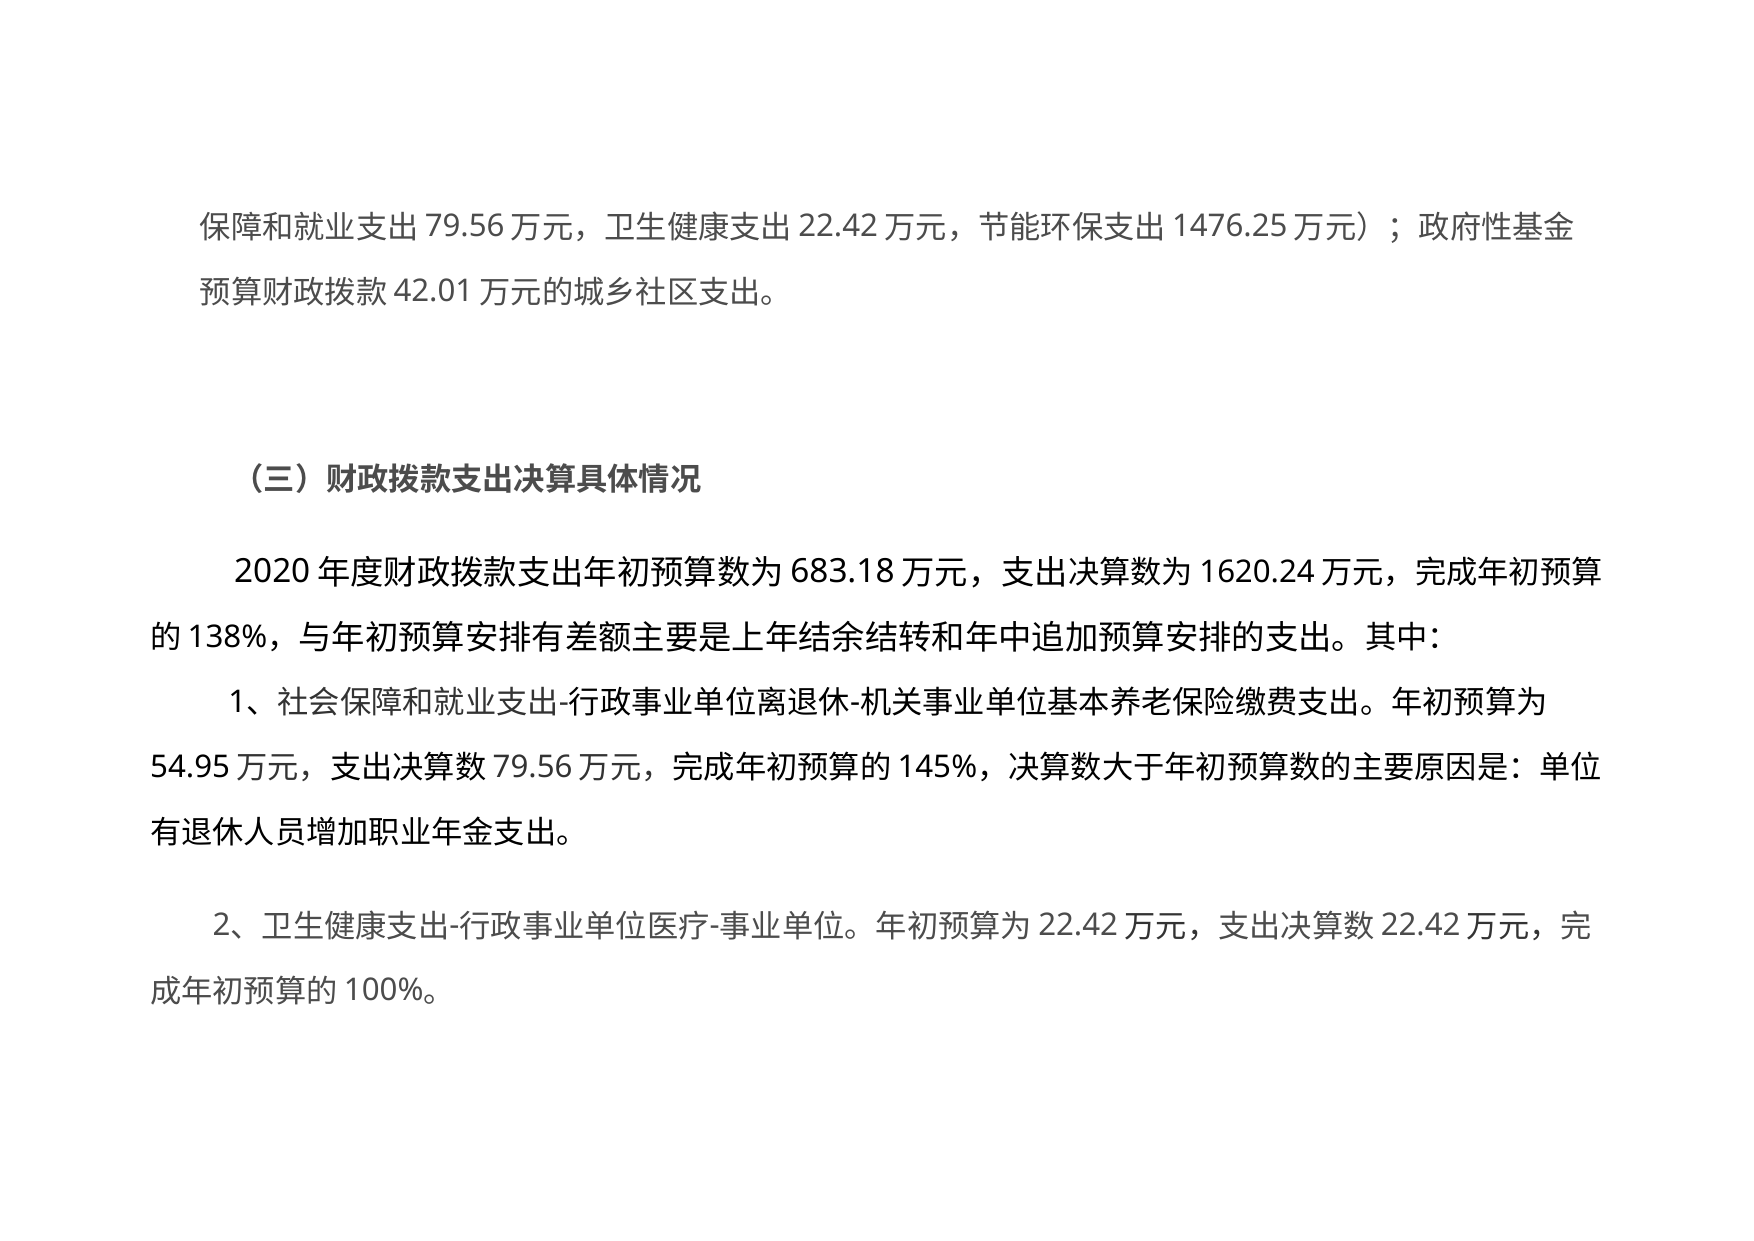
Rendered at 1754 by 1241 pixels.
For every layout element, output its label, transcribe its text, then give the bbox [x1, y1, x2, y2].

text 2、卫生健康支出-行政事业单位医疗-事业单位。年初预算为22.42万元，支出决算数22.42万元，完成年初预算的100%。 [150, 891, 1604, 1021]
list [199, 192, 1604, 322]
text （三）财政拨款支出决算具体情况 [150, 444, 1604, 509]
text 2020年度财政拨款支出年初预算数为683.18万元，支出决算数为1620.24万元，完成年初预算的138%，与年初预算安排有差额主要是上年结余结转和年中追加预算安排的支出。其中： [150, 537, 1604, 667]
text 1、社会保障和就业支出-行政事业单位离退休-机关事业单位基本养老保险缴费支出。年初预算为54.95万元，支出决算数79.56万元，完成年初预算的145%，决算数大于年初预算数的主要原因是：单位有退休人员增加职业年金支出。 [150, 667, 1604, 862]
